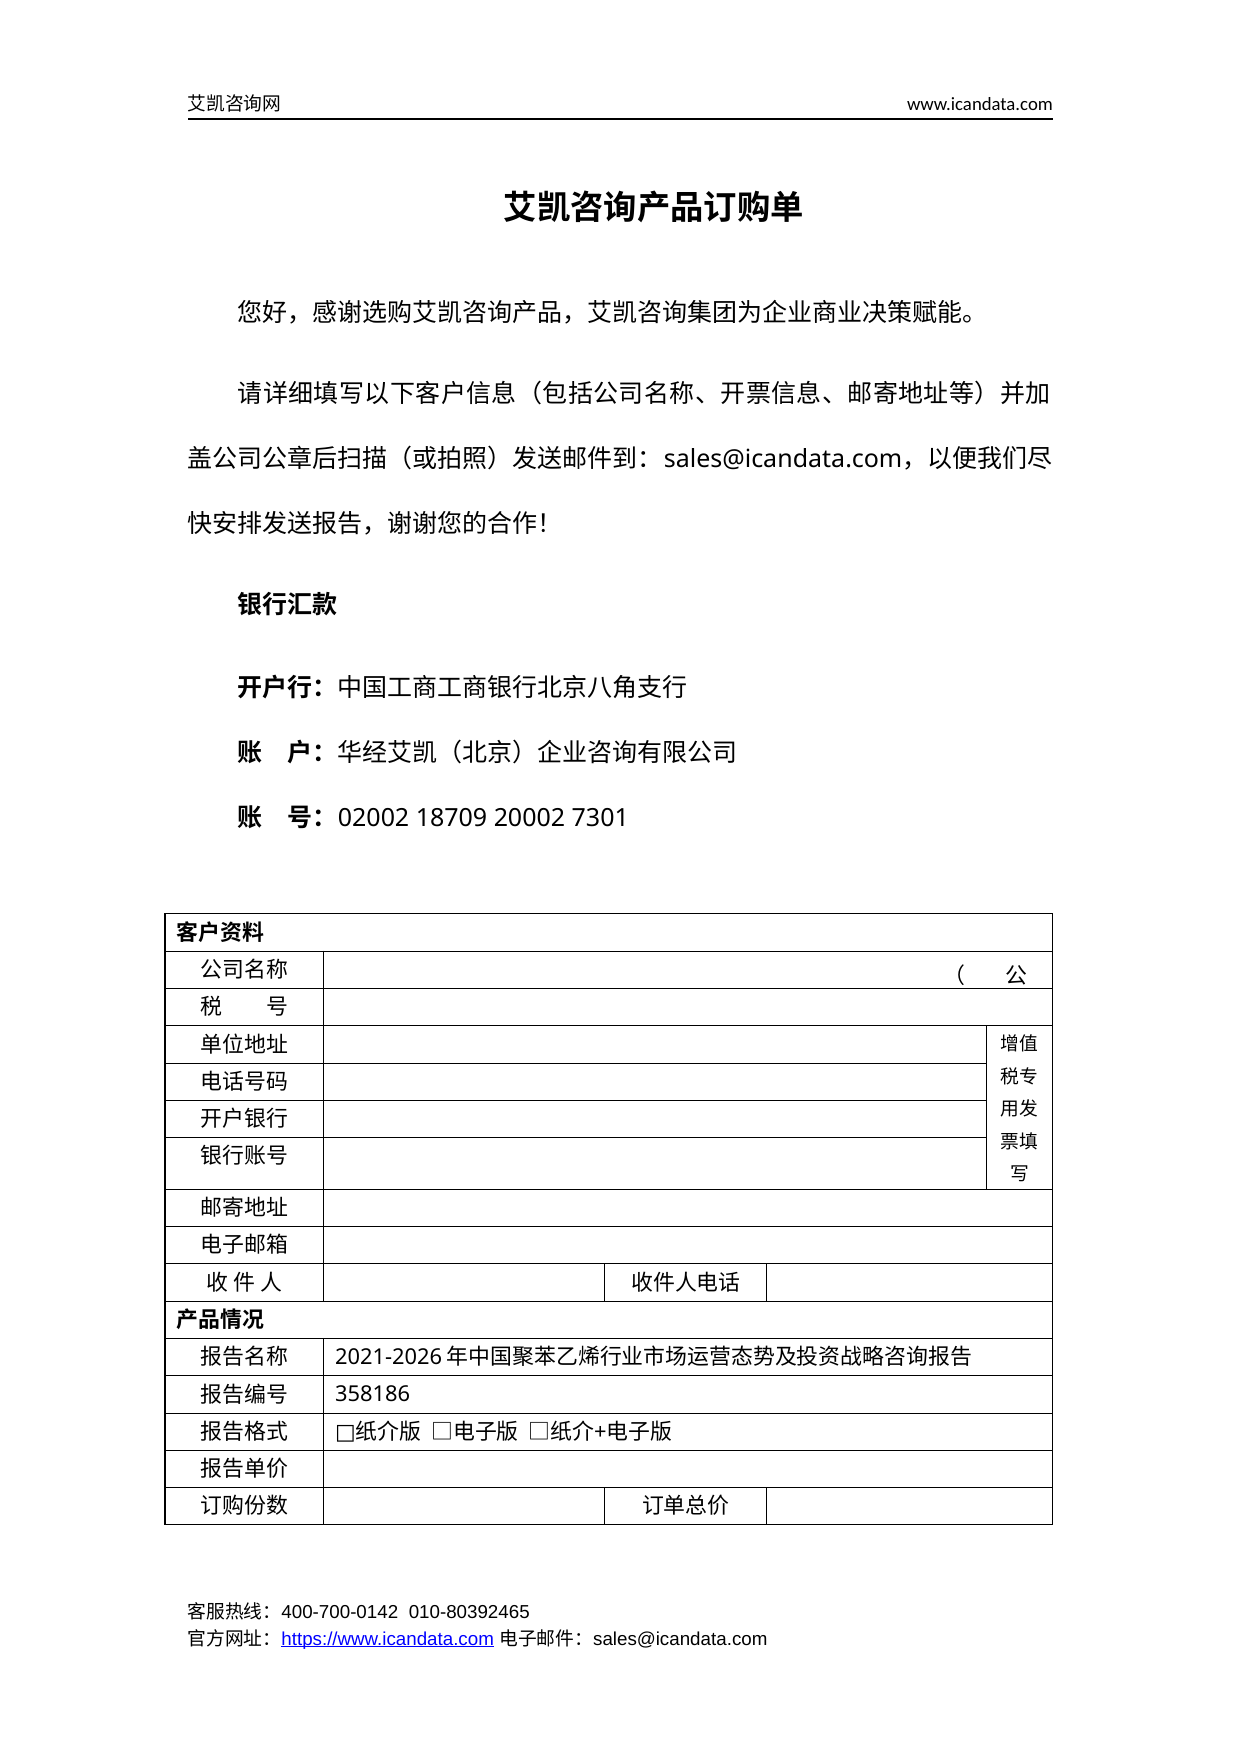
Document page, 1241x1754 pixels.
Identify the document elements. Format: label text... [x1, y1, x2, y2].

table_cell [324, 1488, 604, 1524]
table_cell [324, 989, 1052, 1025]
table_header 客户资料 [166, 914, 1052, 951]
table_cell [324, 1101, 986, 1137]
table_cell [324, 1138, 986, 1189]
table_cell [324, 1064, 986, 1100]
text 银行汇款 [187, 570, 1053, 635]
table_cell 税 号 [166, 989, 323, 1025]
table_cell 银行账号 [166, 1138, 323, 1189]
table_cell [767, 1264, 1052, 1301]
table_cell 报告编号 [166, 1376, 323, 1412]
table_cell [324, 1451, 1052, 1487]
table_cell 2021-2026年中国聚苯乙烯行业市场运营态势及投资战略咨询报告 [324, 1339, 1052, 1375]
table_cell [324, 1227, 1052, 1263]
table_cell 公司名称 [166, 952, 323, 988]
table_cell 报告名称 [166, 1339, 323, 1375]
table_cell 邮寄地址 [166, 1190, 323, 1226]
table_cell 单位地址 [166, 1026, 323, 1062]
table_cell 收 件 人 [166, 1264, 323, 1301]
text 账 户：华经艾凯（北京）企业咨询有限公司 [187, 718, 1053, 783]
table_cell 增值税专用发票填写 [987, 1026, 1052, 1189]
table_cell [324, 1264, 604, 1301]
text 您好，感谢选购艾凯咨询产品，艾凯咨询集团为企业商业决策赋能。 [187, 278, 1053, 343]
table_cell 收件人电话 [605, 1264, 766, 1301]
text 请详细填写以下客户信息（包括公司名称、开票信息、邮寄地址等）并加盖公司公章后扫描（或拍照）发送邮件到：sales@icandata.com，以便我们尽快安排发送报告，谢谢您的合作！ [187, 359, 1053, 554]
table_cell [767, 1488, 1052, 1524]
table_cell 报告格式 [166, 1414, 323, 1450]
table_cell 产品情况 [166, 1302, 1052, 1338]
table_cell [324, 1190, 1052, 1226]
table_cell 开户银行 [166, 1101, 323, 1137]
table_cell [324, 952, 1052, 988]
text 艾凯咨询产品订购单 [187, 172, 1053, 237]
table_cell □纸介版 □电子版 □纸介+电子版 [324, 1414, 1052, 1450]
table_cell 电话号码 [166, 1064, 323, 1100]
text 开户行：中国工商工商银行北京八角支行 [187, 653, 1053, 718]
table_cell [324, 1026, 986, 1062]
table_cell 报告单价 [166, 1451, 323, 1487]
text 账 号：02002 18709 20002 7301 [187, 783, 1053, 848]
table_cell 电子邮箱 [166, 1227, 323, 1263]
table_cell 订单总价 [605, 1488, 766, 1524]
table_cell 358186 [324, 1376, 1052, 1412]
table_cell 订购份数 [166, 1488, 323, 1524]
